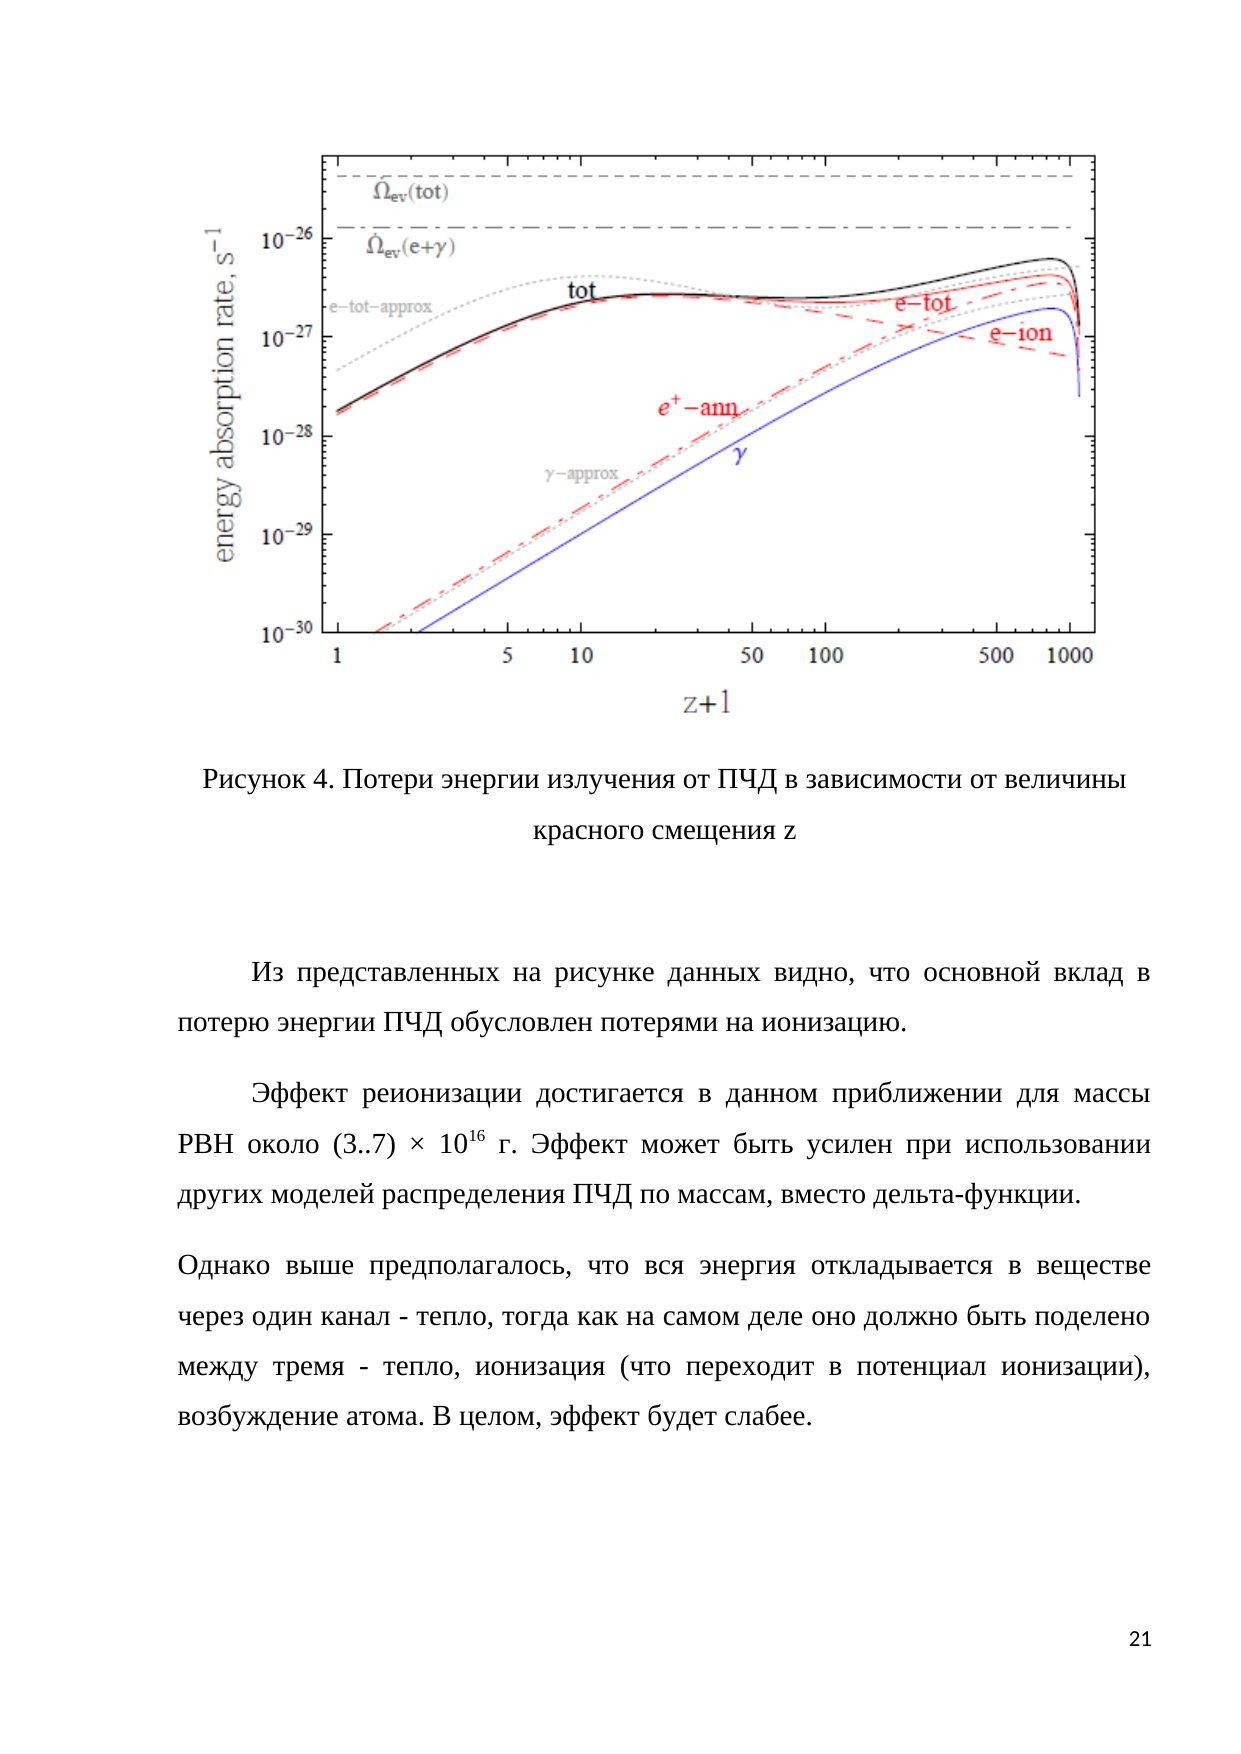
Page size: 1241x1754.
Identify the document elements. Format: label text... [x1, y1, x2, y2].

text Рисунок 4. Потери энергии излучения от ПЧД в зависимости от величины красного смещения z [177, 762, 1152, 845]
text Однако выше предполагалось, что вся энергия откладывается в веществе через один канал - тепло, тогда как на самом деле оно должно быть поделено между тремя - тепло, ионизация (что переходит в потенциал ионизации), возбуждение атома. В целом, эффект будет слабее. [177, 1247, 1152, 1432]
picture [177, 118, 1152, 727]
text Из представленных на рисунке данных видно, что основной вклад в потерю энергии ПЧД обусловлен потерями на ионизацию. [177, 954, 1152, 1038]
text Эффект реионизации достигается в данном приближении для массы PBH около (3..7) × 1016 г. Эффект может быть усилен при использовании других моделей распределения ПЧД по массам, вместо дельта-функции. [177, 1076, 1152, 1210]
